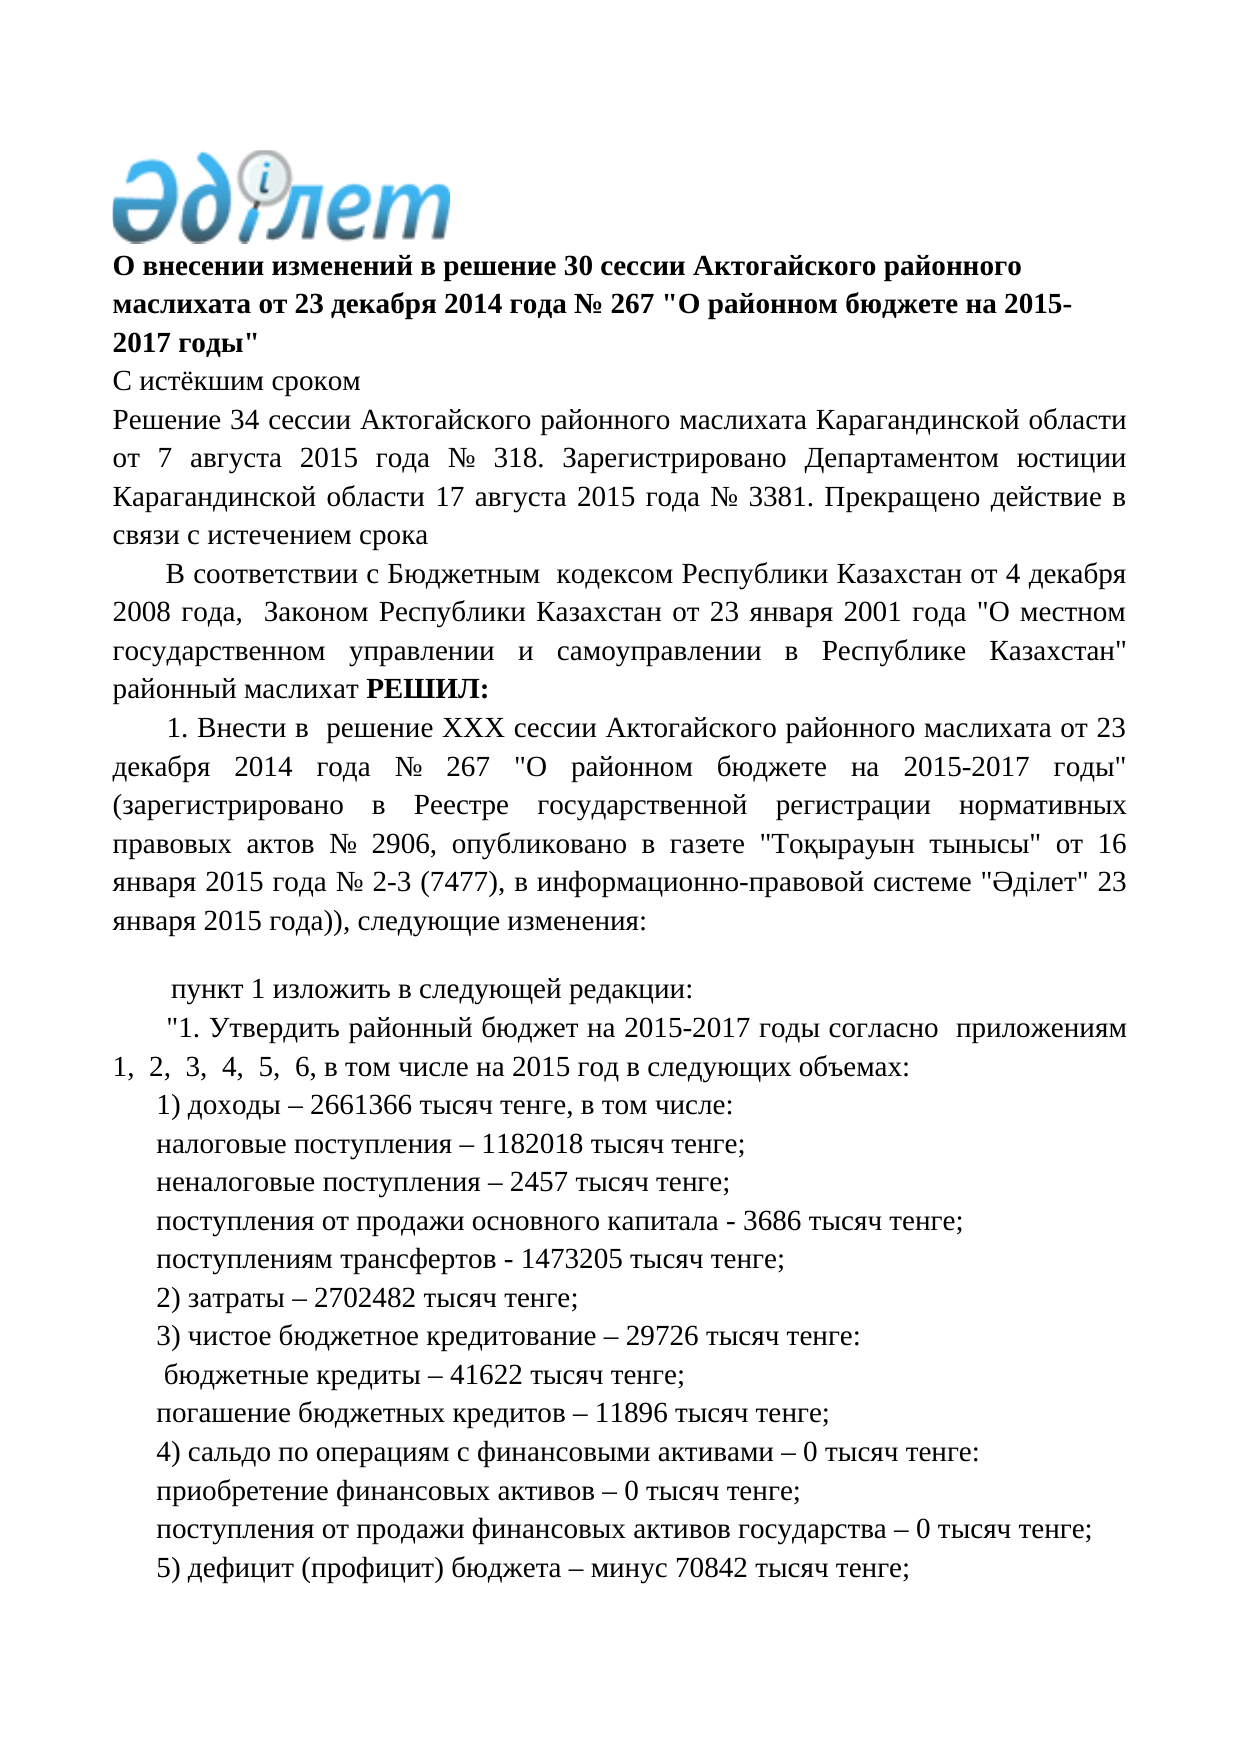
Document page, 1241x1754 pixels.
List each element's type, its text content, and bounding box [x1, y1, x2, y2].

text 1) доходы – 2661366 тысяч тенге, в том числе: [112, 1087, 1128, 1121]
text поступления от продажи основного капитала - 3686 тысяч тенге; [112, 1203, 1128, 1236]
text С истёкшим сроком [112, 363, 1128, 397]
text неналоговые поступления – 2457 тысяч тенге; [112, 1164, 1128, 1198]
picture [112, 150, 451, 244]
text бюджетные кредиты – 41622 тысяч тенге; [112, 1357, 1128, 1391]
text 5) дефицит (профицит) бюджета – минус 70842 тысяч тенге; [112, 1550, 1128, 1583]
text поступлениям трансфертов - 1473205 тысяч тенге; [112, 1241, 1128, 1275]
text В соответствии с Бюджетным кодексом Республики Казахстан от 4 декабря 2008 года, Законом Республики Казахстан от 23 января 2001 года "О местном государственном управлении и самоуправлении в Республике Казахстан" районный маслихат РЕШИЛ: [112, 556, 1128, 705]
text "1. Утвердить районный бюджет на 2015-2017 годы согласно приложениям 1, 2, 3, 4, 5, 6, в том числе на 2015 год в следующих объемах: [112, 1010, 1128, 1082]
text пункт 1 изложить в следующей редакции: [112, 972, 1128, 1005]
text 3) чистое бюджетное кредитование – 29726 тысяч тенге: [112, 1318, 1128, 1352]
text Решение 34 сессии Актогайского районного маслихата Карагандинской области от 7 августа 2015 года № 318. Зарегистрировано Департаментом юстиции Карагандинской области 17 августа 2015 года № 3381. Прекращено действие в связи с истечением срока [112, 402, 1128, 551]
text налоговые поступления – 1182018 тысяч тенге; [112, 1126, 1128, 1159]
text поступления от продажи финансовых активов государства – 0 тысяч тенге; [112, 1511, 1128, 1545]
text приобретение финансовых активов – 0 тысяч тенге; [112, 1473, 1128, 1506]
text О внесении изменений в решение 30 сессии Актогайского районного маслихата от 23 декабря 2014 года № 267 "О районном бюджете на 2015-2017 годы" [112, 248, 1128, 358]
text 4) сальдо по операциям с финансовыми активами – 0 тысяч тенге: [112, 1434, 1128, 1468]
text погашение бюджетных кредитов – 11896 тысяч тенге; [112, 1396, 1128, 1429]
text 1. Внести в решение ХХХ сессии Актогайского районного маслихата от 23 декабря 2014 года № 267 "О районном бюджете на 2015-2017 годы" (зарегистрировано в Реестре государственной регистрации нормативных правовых актов № 2906, опубликовано в газете "Тоқырауын тынысы" от 16 января 2015 года № 2-3 (7477), в информационно-правовой системе "Әділет" 23 января 2015 года)), следующие изменения: [112, 710, 1128, 936]
text 2) затраты – 2702482 тысяч тенге; [112, 1280, 1128, 1313]
